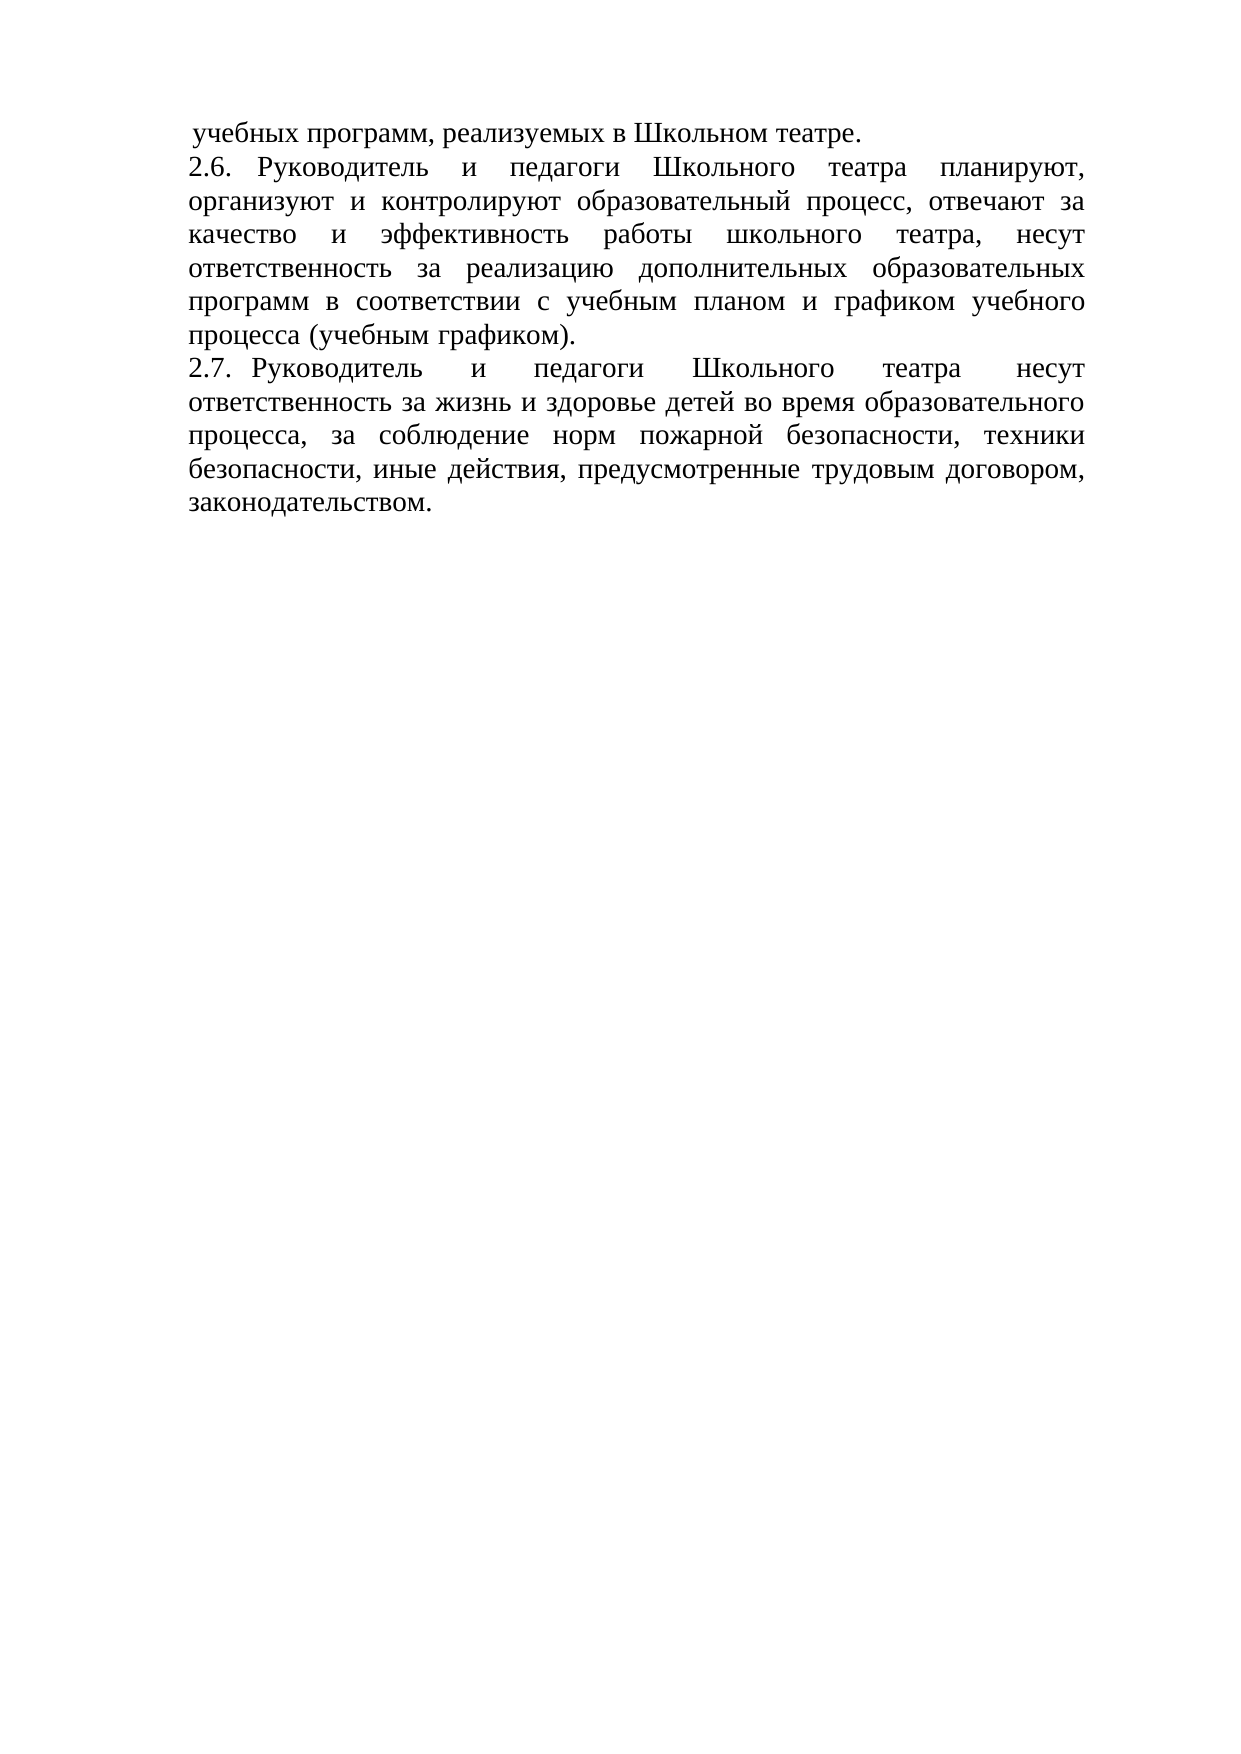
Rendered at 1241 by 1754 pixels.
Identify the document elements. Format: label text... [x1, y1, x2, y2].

text учебных программ, реализуемых в Школьном театре. [192, 115, 1165, 149]
list Руководитель и педагоги Школьного театра планируют, организуют и контролируют образовательный процесс, отвечают за качество и эффективность работы школьного театра, несут ответственность за реализацию дополнительных образовательных программ в соответствии с учебным планом и графиком учебного процесса (учебным графиком). [188, 149, 1085, 350]
list Руководитель и педагоги Школьного театра несут ответственность за жизнь и здоровье детей во время образовательного процесса, за соблюдение норм пожарной безопасности, техники безопасности, иные действия, предусмотренные трудовым договором, законодательством. [188, 350, 1085, 518]
